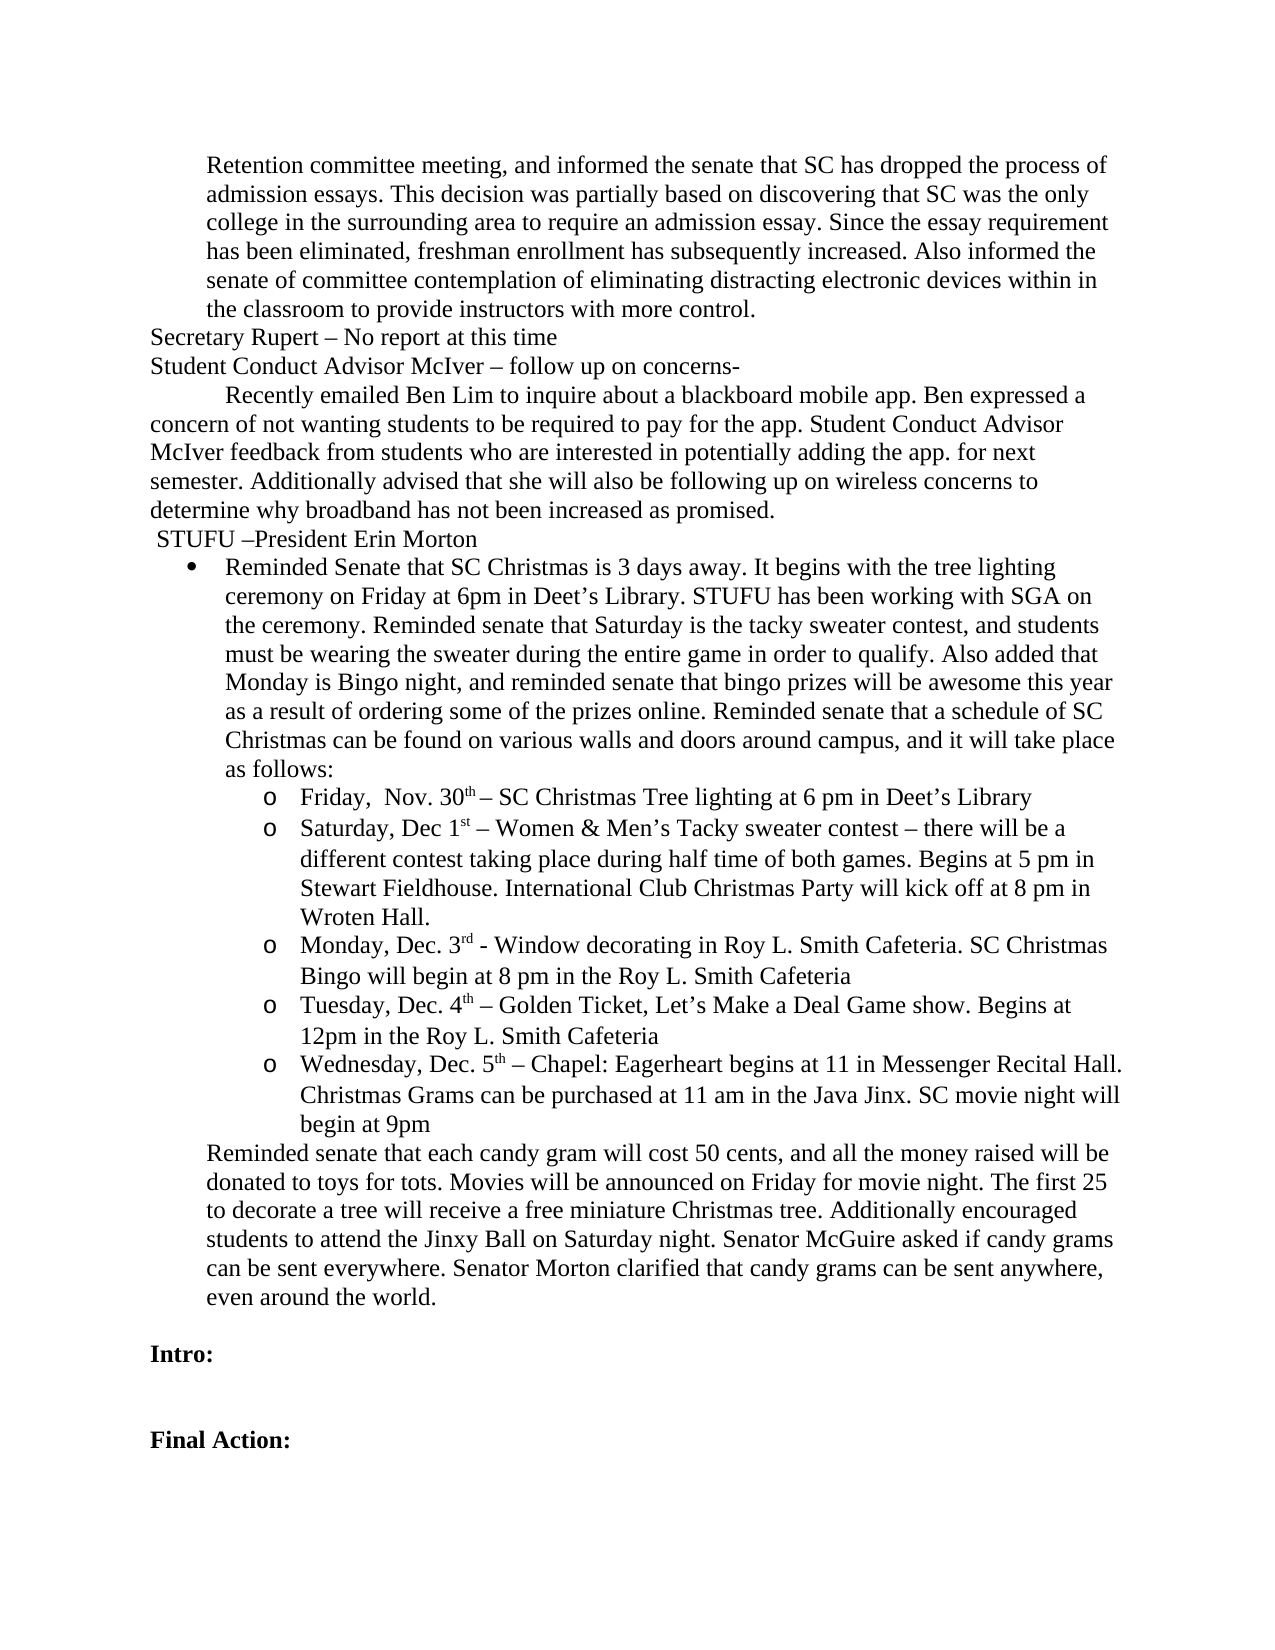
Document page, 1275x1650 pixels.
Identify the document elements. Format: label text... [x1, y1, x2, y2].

text Final Action: [150, 1425, 1125, 1454]
text Recently emailed Ben Lim to inquire about a blackboard mobile app. Ben expressed a concern of not wanting students to be required to pay for the app. Student Conduct Advisor McIver feedback from students who are interested in potentially adding the app. for next semester. Additionally advised that she will also be following up on wireless concerns to determine why broadband has not been increased as promised. [150, 380, 1125, 524]
list Reminded Senate that SC Christmas is 3 days away. It begins with the tree lighting ceremony on Friday at 6pm in Deet’s Library. STUFU has been working with SGA on the ceremony. Reminded senate that Saturday is the tacky sweater contest, and students must be wearing the sweater during the entire game in order to qualify. Also added that Monday is Bingo night, and reminded senate that bingo prizes will be awesome this year as a result of ordering some of the prizes online. Reminded senate that a schedule of SC Christmas can be found on various walls and doors around campus, and it will take place as follows: [187, 552, 1125, 782]
text Secretary Rupert – No report at this time [150, 322, 1125, 351]
list Monday, Dec. 3rd - Window decorating in Roy L. Smith Cafeteria. SC Christmas Bingo will begin at 8 pm in the Roy L. Smith Cafeteria [262, 930, 1125, 990]
list Saturday, Dec 1st – Women & Men’s Tacky sweater contest – there will be a different contest taking place during half time of both games. Begins at 5 pm in Stewart Fieldhouse. International Club Christmas Party will kick off at 8 pm in Wroten Hall. [262, 813, 1125, 930]
text STUFU –President Erin Morton [150, 524, 1125, 552]
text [150, 150, 1125, 322]
list Friday, Nov. 30th – SC Christmas Tree lighting at 6 pm in Deet’s Library [262, 782, 1125, 813]
text Intro: [150, 1339, 1125, 1368]
text Reminded senate that each candy gram will cost 50 cents, and all the money raised will be donated to toys for tots. Movies will be announced on Friday for movie night. The first 25 to decorate a tree will receive a free miniature Christmas tree. Additionally encouraged students to attend the Jinxy Ball on Saturday night. Senator McGuire asked if candy grams can be sent everywhere. Senator Morton clarified that candy grams can be sent anywhere, even around the world. [206, 1138, 1125, 1310]
list Tuesday, Dec. 4th – Golden Ticket, Let’s Make a Deal Game show. Begins at 12pm in the Roy L. Smith Cafeteria [262, 990, 1125, 1049]
list Wednesday, Dec. 5th – Chapel: Eagerheart begins at 11 in Messenger Recital Hall. Christmas Grams can be purchased at 11 am in the Java Jinx. SC movie night will begin at 9pm [262, 1049, 1125, 1138]
text Student Conduct Advisor McIver – follow up on concerns- [150, 351, 1125, 380]
